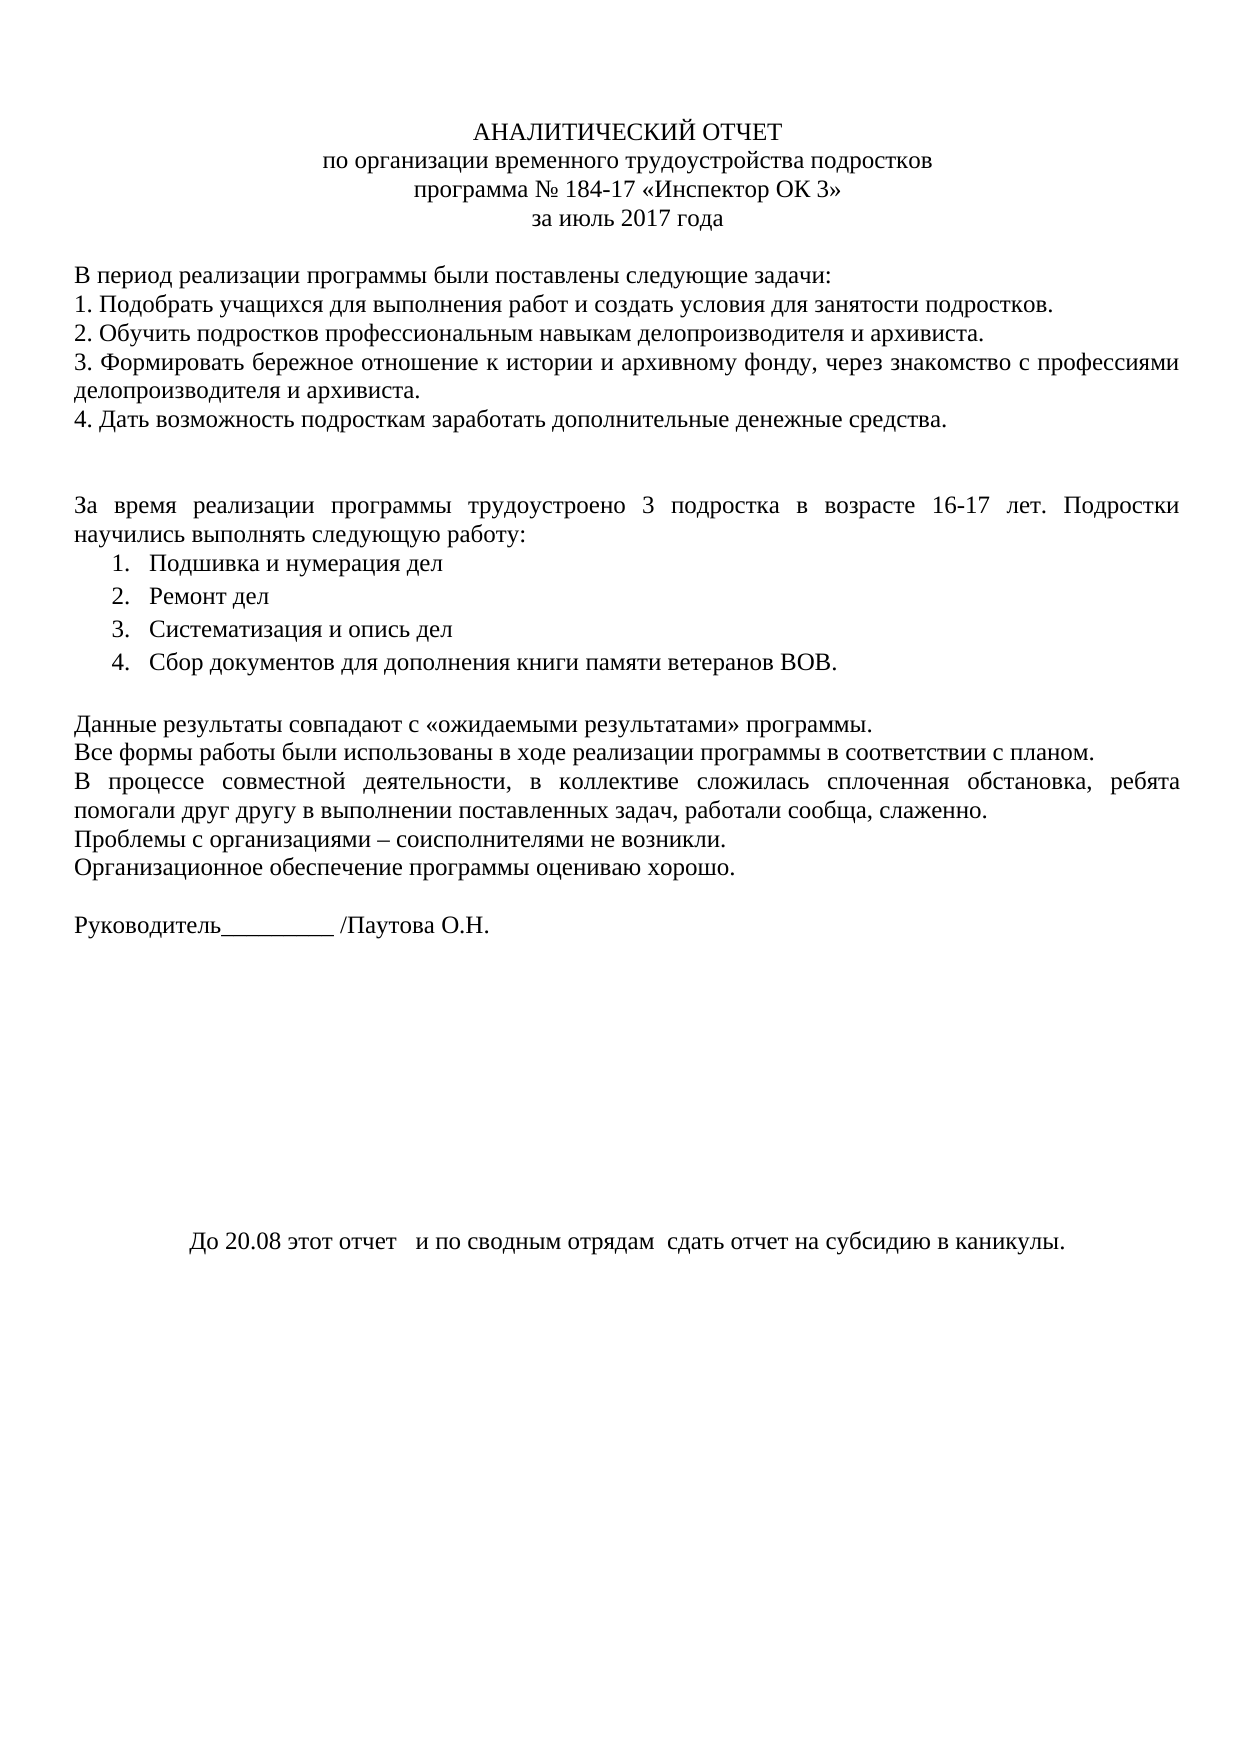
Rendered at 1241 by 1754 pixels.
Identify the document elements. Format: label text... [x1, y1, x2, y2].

text 2. Обучить подростков профессиональным навыкам делопроизводителя и архивиста. [74, 318, 1181, 347]
text В период реализации программы были поставлены следующие задачи: [74, 260, 1181, 289]
text за июль 2017 года [74, 203, 1181, 232]
text В процессе совместной деятельности, в коллективе сложилась сплоченная обстановка, ребята помогали друг другу в выполнении поставленных задач, работали сообща, слаженно. [74, 766, 1181, 824]
list Подшивка и нумерация дел [111, 548, 1181, 577]
list Ремонт дел [111, 581, 1181, 609]
text Проблемы с организациями – соисполнителями не возникли. [74, 824, 1181, 852]
text 3. Формировать бережное отношение к истории и архивному фонду, через знакомство с профессиями делопроизводителя и архивиста. [74, 347, 1181, 404]
text Руководитель_________ /Паутова О.Н. [74, 910, 1181, 939]
text по организации временного трудоустройства подростков [74, 145, 1181, 174]
text 1. Подобрать учащихся для выполнения работ и создать условия для занятости подростков. [74, 289, 1181, 318]
text Данные результаты совпадают с «ожидаемыми результатами» программы. [74, 709, 1181, 737]
list Сбор документов для дополнения книги памяти ветеранов ВОВ. [111, 647, 1181, 676]
text 4. Дать возможность подросткам заработать дополнительные денежные средства. [74, 404, 1181, 433]
text За время реализации программы трудоустроено 3 подростка в возрасте 16-17 лет. Подростки научились выполнять следующую работу: [74, 490, 1181, 548]
text Все формы работы были использованы в ходе реализации программы в соответствии с планом. [74, 737, 1181, 766]
text программа № 184-17 «Инспектор ОК 3» [74, 174, 1181, 203]
text Организационное обеспечение программы оцениваю хорошо. [74, 852, 1181, 881]
text До 20.08 этот отчет и по сводным отрядам сдать отчет на субсидию в каникулы. [74, 1226, 1181, 1255]
text АНАЛИТИЧЕСКИЙ ОТЧЕТ [74, 117, 1181, 145]
list Систематизация и опись дел [111, 614, 1181, 643]
